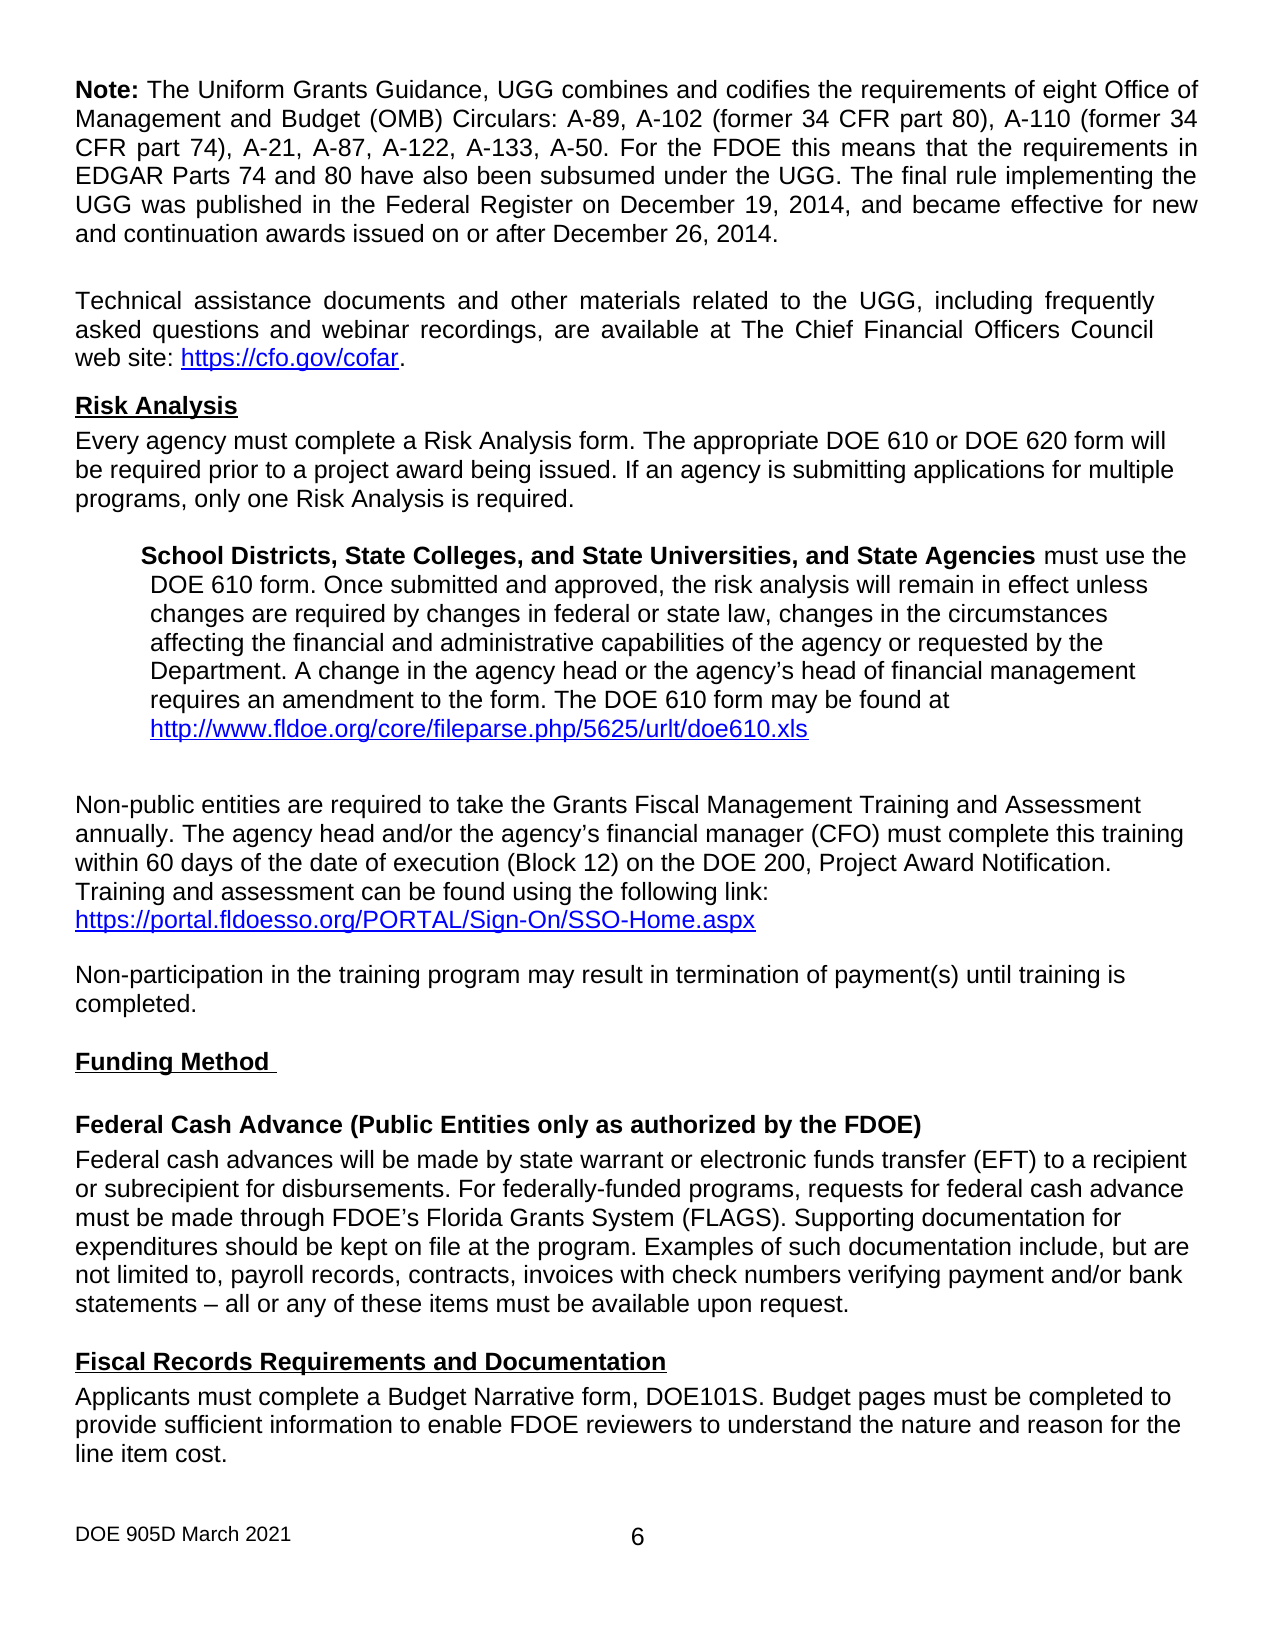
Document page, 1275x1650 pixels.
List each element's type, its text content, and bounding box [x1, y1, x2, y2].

text Technical assistance documents and other materials related to the UGG, including frequently asked questions and webinar recordings, are available at The Chief Financial Officers Council web site: https://cfo.gov/cofar. [75, 286, 1156, 372]
text Non-participation in the training program may result in termination of payment(s) until training is completed. [75, 961, 1200, 1018]
text Funding Method [75, 1047, 1200, 1076]
text https://portal.fldoesso.org/PORTAL/Sign-On/SSO-Home.aspx [75, 905, 1200, 934]
text Federal cash advances will be made by state warrant or electronic funds transfer (EFT) to a recipient or subrecipient for disbursements. For federally-funded programs, requests for federal cash advance must be made through FDOE’s Florida Grants System (FLAGS). Supporting documentation for expenditures should be kept on file at the program. Examples of such documentation include, but are not limited to, payroll records, contracts, invoices with check numbers verifying payment and/or bank statements – all or any of these items must be available upon request. [75, 1146, 1200, 1318]
subtitle Risk Analysis [75, 391, 1200, 420]
text Note: The Uniform Grants Guidance, UGG combines and codifies the requirements of eight Office of Management and Budget (OMB) Circulars: A-89, A-102 (former 34 CFR part 80), A-110 (former 34 CFR part 74), A-21, A-87, A-122, A-133, A-50. For the FDOE this means that the requirements in EDGAR Parts 74 and 80 have also been subsumed under the UGG. The final rule implementing the UGG was published in the Federal Register on December 19, 2014, and became effective for new and continuation awards issued on or after December 26, 2014. [75, 75, 1200, 247]
subtitle Federal Cash Advance (Public Entities only as authorized by the FDOE) [75, 1111, 1200, 1139]
text Applicants must complete a Budget Narrative form, DOE101S. Budget pages must be completed to provide sufficient information to enable FDOE reviewers to understand the nature and reason for the line item cost. [75, 1382, 1200, 1468]
text Every agency must complete a Risk Analysis form. The appropriate DOE 610 or DOE 620 form will be required prior to a project award being issued. If an agency is submitting applications for multiple programs, only one Risk Analysis is required. [75, 426, 1200, 512]
text School Districts, State Colleges, and State Universities, and State Agencies must use the DOE 610 form. Once submitted and approved, the risk analysis will remain in effect unless changes are required by changes in federal or state law, changes in the circumstances affecting the financial and administrative capabilities of the agency or requested by the Department. A change in the agency head or the agency’s head of financial management requires an amendment to the form. The DOE 610 form may be found at http://www.fldoe.org/core/fileparse.php/5625/urlt/doe610.xls [141, 541, 1200, 742]
subtitle Fiscal Records Requirements and Documentation [75, 1347, 1200, 1376]
text Non-public entities are required to take the Grants Fiscal Management Training and Assessment annually. The agency head and/or the agency’s financial manager (CFO) must complete this training within 60 days of the date of execution (Block 12) on the DOE 200, Project Award Notification. Training and assessment can be found using the following link: [75, 790, 1200, 905]
